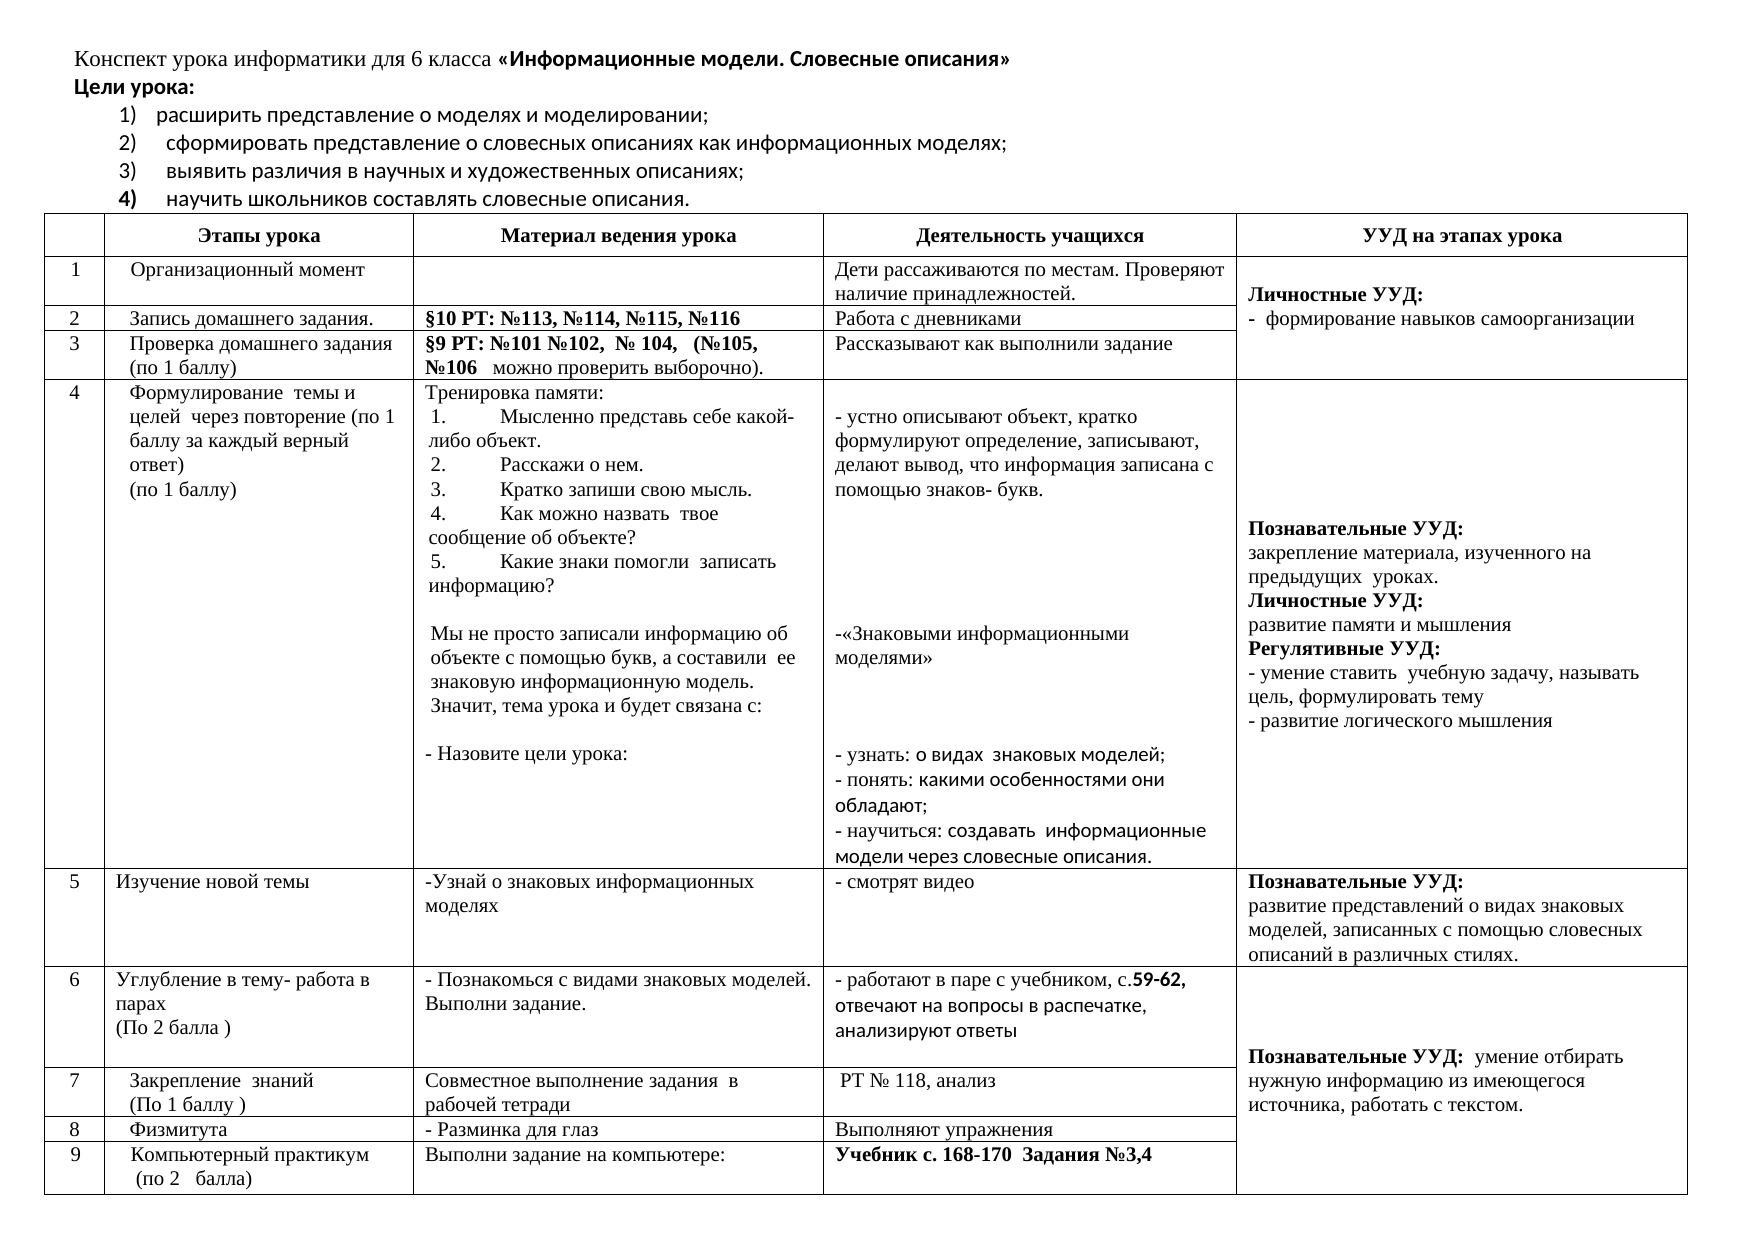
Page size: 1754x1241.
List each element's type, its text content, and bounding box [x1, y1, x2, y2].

table_cell - Познакомься с видами знаковых моделей. Выполни задание. [414, 967, 823, 1067]
table_cell Дети рассаживаются по местам. Проверяют наличие принадлежностей. [824, 257, 1236, 305]
table_cell Работа с дневниками [824, 306, 1236, 330]
table_cell -Узнай о знаковых информационных моделях [414, 869, 823, 966]
table_header Материал ведения урока [414, 214, 823, 256]
table_cell Выполни задание на компьютере: [414, 1142, 823, 1194]
table_cell Познавательные УУД: умение отбирать нужную информацию из имеющегося источника, работать с текстом. [1237, 967, 1687, 1194]
table_cell Запись домашнего задания. [105, 306, 413, 330]
table_cell Закрепление знаний (По 1 баллу ) [105, 1068, 413, 1116]
table_cell 1 [45, 257, 104, 305]
table_cell 6 [45, 967, 104, 1067]
table_header Деятельность учащихся [824, 214, 1236, 256]
list расширить представление о моделях и моделировании; [118, 100, 1683, 128]
table_cell §9 РТ: №101 №102, № 104, (№105, №106 можно проверить выборочно). [414, 331, 823, 379]
table_cell Компьютерный практикум (по 2 балла) [105, 1142, 413, 1194]
table_cell - работают в паре с учебником, с.59-62, отвечают на вопросы в распечатке, анализируют ответы [824, 967, 1236, 1067]
table_cell Личностные УУД: - формирование навыков самоорганизации [1237, 257, 1687, 379]
table_cell 3 [45, 331, 104, 379]
table_header Этапы урока [105, 214, 413, 256]
table_cell Организационный момент [105, 257, 413, 305]
table_cell Познавательные УУД: закрепление материала, изученного на предыдущих уроках. Личностные УУД: развитие памяти и мышления Регулятивные УУД: - умение ставить учебную задачу, называть цель, формулировать тему - развитие логического мышления [1237, 380, 1687, 868]
table_cell 9 [45, 1142, 104, 1194]
table_cell Углубление в тему- работа в парах (По 2 балла ) [105, 967, 413, 1067]
table_cell Познавательные УУД: развитие представлений о видах знаковых моделей, записанных с помощью словесных описаний в различных стилях. [1237, 869, 1687, 966]
table_cell Выполняют упражнения [824, 1117, 1236, 1141]
table_header УУД на этапах урока [1237, 214, 1687, 256]
table_cell [414, 257, 823, 305]
table_cell РТ № 118, анализ [824, 1068, 1236, 1116]
table_cell 4 [45, 380, 104, 868]
list сформировать представление о словесных описаниях как информационных моделях; [118, 128, 1683, 156]
table_cell §10 РТ: №113, №114, №115, №116 [414, 306, 823, 330]
table_cell - смотрят видео [824, 869, 1236, 966]
table_cell Совместное выполнение задания в рабочей тетради [414, 1068, 823, 1116]
table_cell 8 [45, 1117, 104, 1141]
text Конспект урока информатики для 6 класса «Информационные модели. Словесные описания» [74, 44, 1683, 72]
table_cell Рассказывают как выполнили задание [824, 331, 1236, 379]
table_cell 7 [45, 1068, 104, 1116]
table_cell Проверка домашнего задания (по 1 баллу) [105, 331, 413, 379]
table_cell Изучение новой темы [105, 869, 413, 966]
list научить школьников составлять словесные описания. [118, 184, 1683, 212]
table_cell - устно описывают объект, кратко формулируют определение, записывают, делают вывод, что информация записана с помощью знаков- букв. -«Знаковыми информационными моделями» - узнать: о видах знаковых моделей; - понять: какими особенностями они обладают; - научиться: создавать информационные модели через словесные описания. [824, 380, 1236, 868]
table_cell Учебник с. 168-170 Задания №3,4 [824, 1142, 1236, 1194]
table_cell Тренировка памяти: Мысленно представь себе какой-либо объект. Расскажи о нем. Кратко запиши свою мысль. Как можно назвать твое сообщение об объекте? Какие знаки помогли записать информацию? Мы не просто записали информацию об объекте с помощью букв, а составили ее знаковую информационную модель. Значит, тема урока и будет связана с: - Назовите цели урока: [414, 380, 823, 868]
table_cell - Разминка для глаз [414, 1117, 823, 1141]
table_cell Физмитута [105, 1117, 413, 1141]
table_cell 5 [45, 869, 104, 966]
text Цели урока: [74, 72, 1683, 100]
table_cell 2 [45, 306, 104, 330]
list выявить различия в научных и художественных описаниях; [118, 156, 1683, 184]
table_cell Формулирование темы и целей через повторение (по 1 баллу за каждый верный ответ) (по 1 баллу) [105, 380, 413, 868]
table_header [45, 214, 104, 256]
